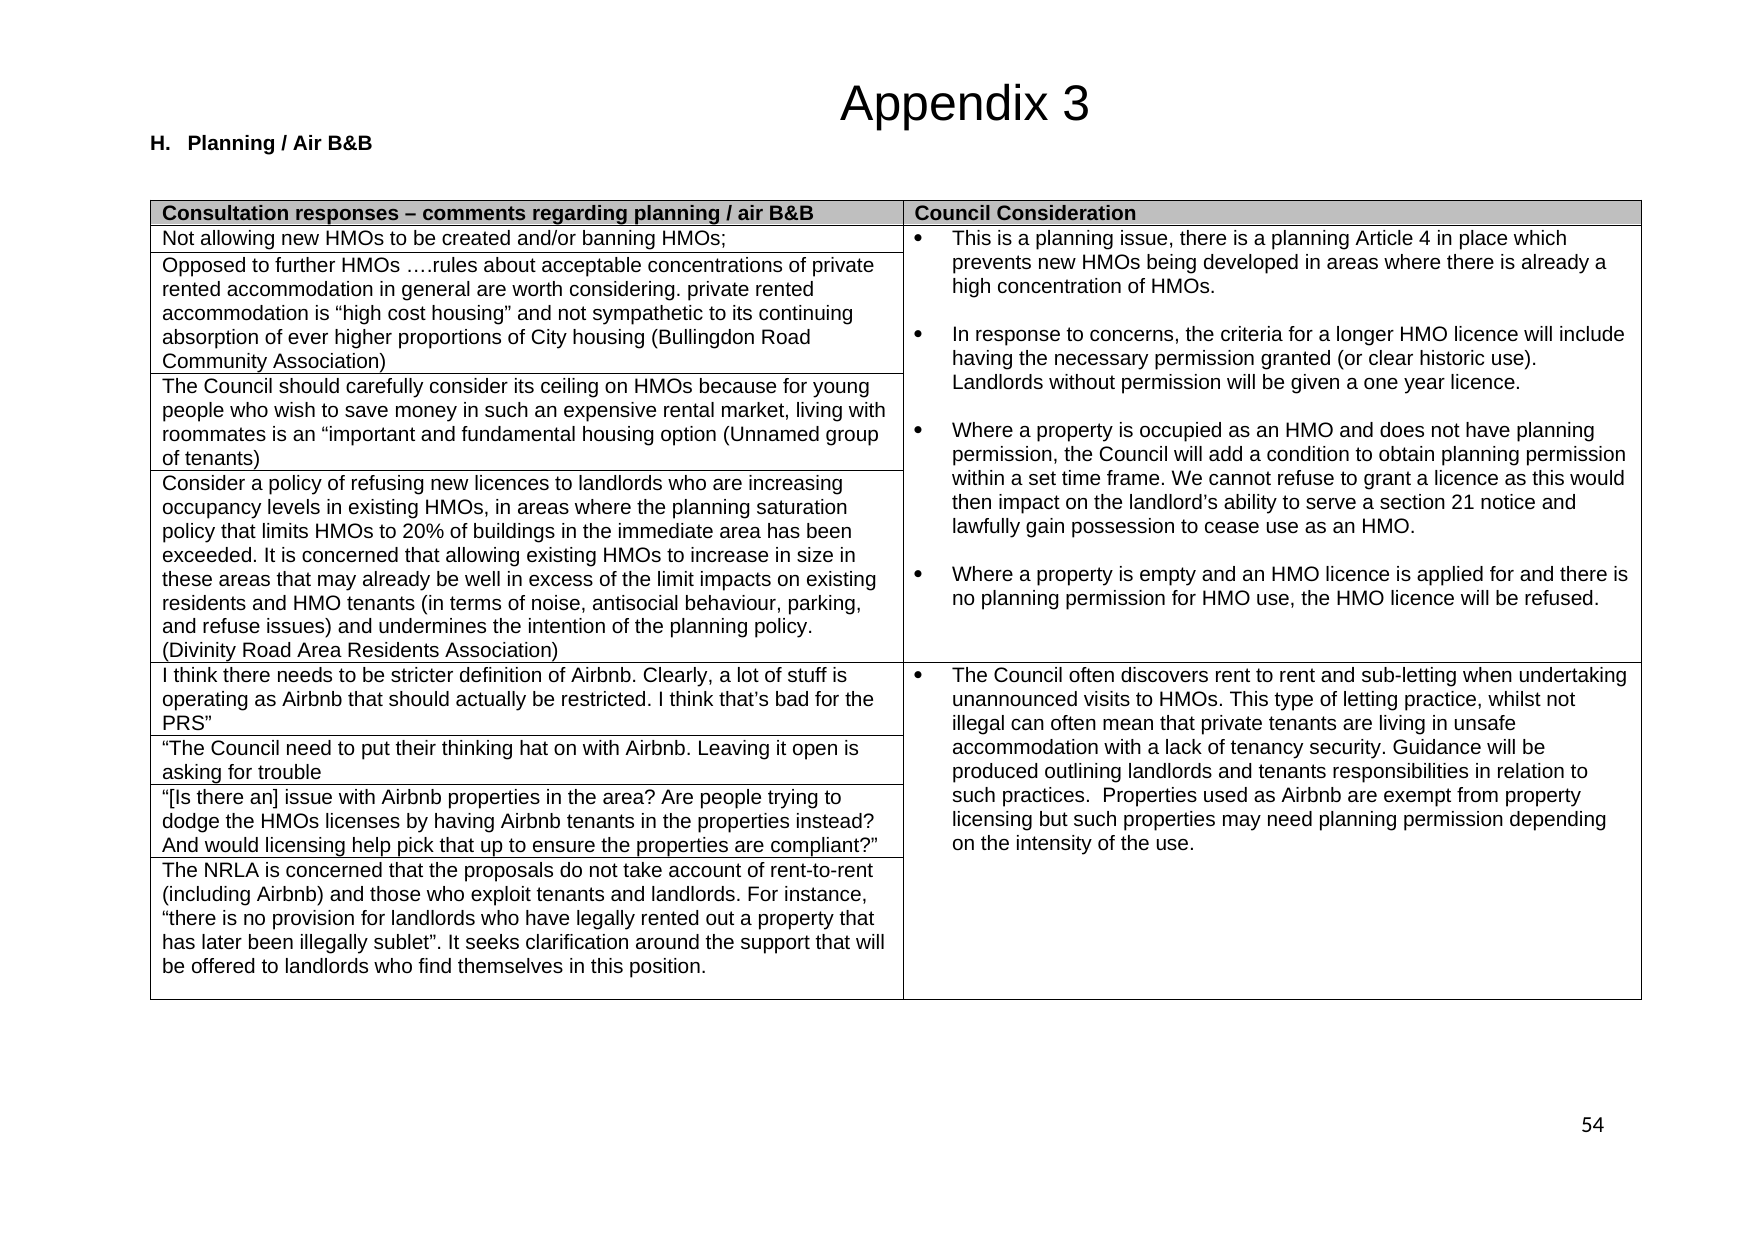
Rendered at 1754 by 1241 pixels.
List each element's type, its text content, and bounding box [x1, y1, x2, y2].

table_cell “The Council need to put their thinking hat on with Airbnb. Leaving it open is asking for trouble [151, 736, 903, 784]
table_header Council Consideration [904, 201, 1641, 224]
table_cell The Council should carefully consider its ceiling on HMOs because for young people who wish to save money in such an expensive rental market, living with roommates is an “important and fundamental housing option (Unnamed group of tenants) [151, 374, 903, 469]
table_cell I think there needs to be stricter definition of Airbnb. Clearly, a lot of stuff is operating as Airbnb that should actually be restricted. I think that’s bad for the PRS” [151, 663, 903, 735]
table_cell This is a planning issue, there is a planning Article 4 in place which prevents new HMOs being developed in areas where there is already a high concentration of HMOs. In response to concerns, the criteria for a longer HMO licence will include having the necessary permission granted (or clear historic use). Landlords without permission will be given a one year licence. Where a property is occupied as an HMO and does not have planning permission, the Council will add a condition to obtain planning permission within a set time frame. We cannot refuse to grant a licence as this would then impact on the landlord’s ability to serve a section 21 notice and lawfully gain possession to cease use as an HMO. Where a property is empty and an HMO licence is applied for and there is no planning permission for HMO use, the HMO licence will be refused. [904, 226, 1641, 662]
table_header Consultation responses – comments regarding planning / air B&B [151, 201, 903, 224]
table_cell Opposed to further HMOs ….rules about acceptable concentrations of private rented accommodation in general are worth considering. private rented accommodation is “high cost housing” and not sympathetic to its continuing absorption of ever higher proportions of City housing (Bullingdon Road Community Association) [151, 253, 903, 373]
table_cell Consider a policy of refusing new licences to landlords who are increasing occupancy levels in existing HMOs, in areas where the planning saturation policy that limits HMOs to 20% of buildings in the immediate area has been exceeded. It is concerned that allowing existing HMOs to increase in size in these areas that may already be well in excess of the limit impacts on existing residents and HMO tenants (in terms of noise, antisocial behaviour, parking, and refuse issues) and undermines the intention of the planning policy. (Divinity Road Area Residents Association) [151, 471, 903, 662]
table_cell “[Is there an] issue with Airbnb properties in the area? Are people trying to dodge the HMOs licenses by having Airbnb tenants in the properties instead? And would licensing help pick that up to ensure the properties are compliant?” [151, 785, 903, 857]
table_cell Not allowing new HMOs to be created and/or banning HMOs; [151, 226, 903, 252]
table_cell The NRLA is concerned that the proposals do not take account of rent-to-rent (including Airbnb) and those who exploit tenants and landlords. For instance, “there is no provision for landlords who have legally rented out a property that has later been illegally sublet”. It seeks clarification around the support that will be offered to landlords who find themselves in this position. [151, 858, 903, 998]
list Planning / Air B&B [150, 131, 1604, 155]
table_cell The Council often discovers rent to rent and sub-letting when undertaking unannounced visits to HMOs. This type of letting practice, whilst not illegal can often mean that private tenants are living in unsafe accommodation with a lack of tenancy security. Guidance will be produced outlining landlords and tenants responsibilities in relation to such practices. Properties used as Airbnb are exempt from property licensing but such properties may need planning permission depending on the intensity of the use. [904, 663, 1641, 998]
